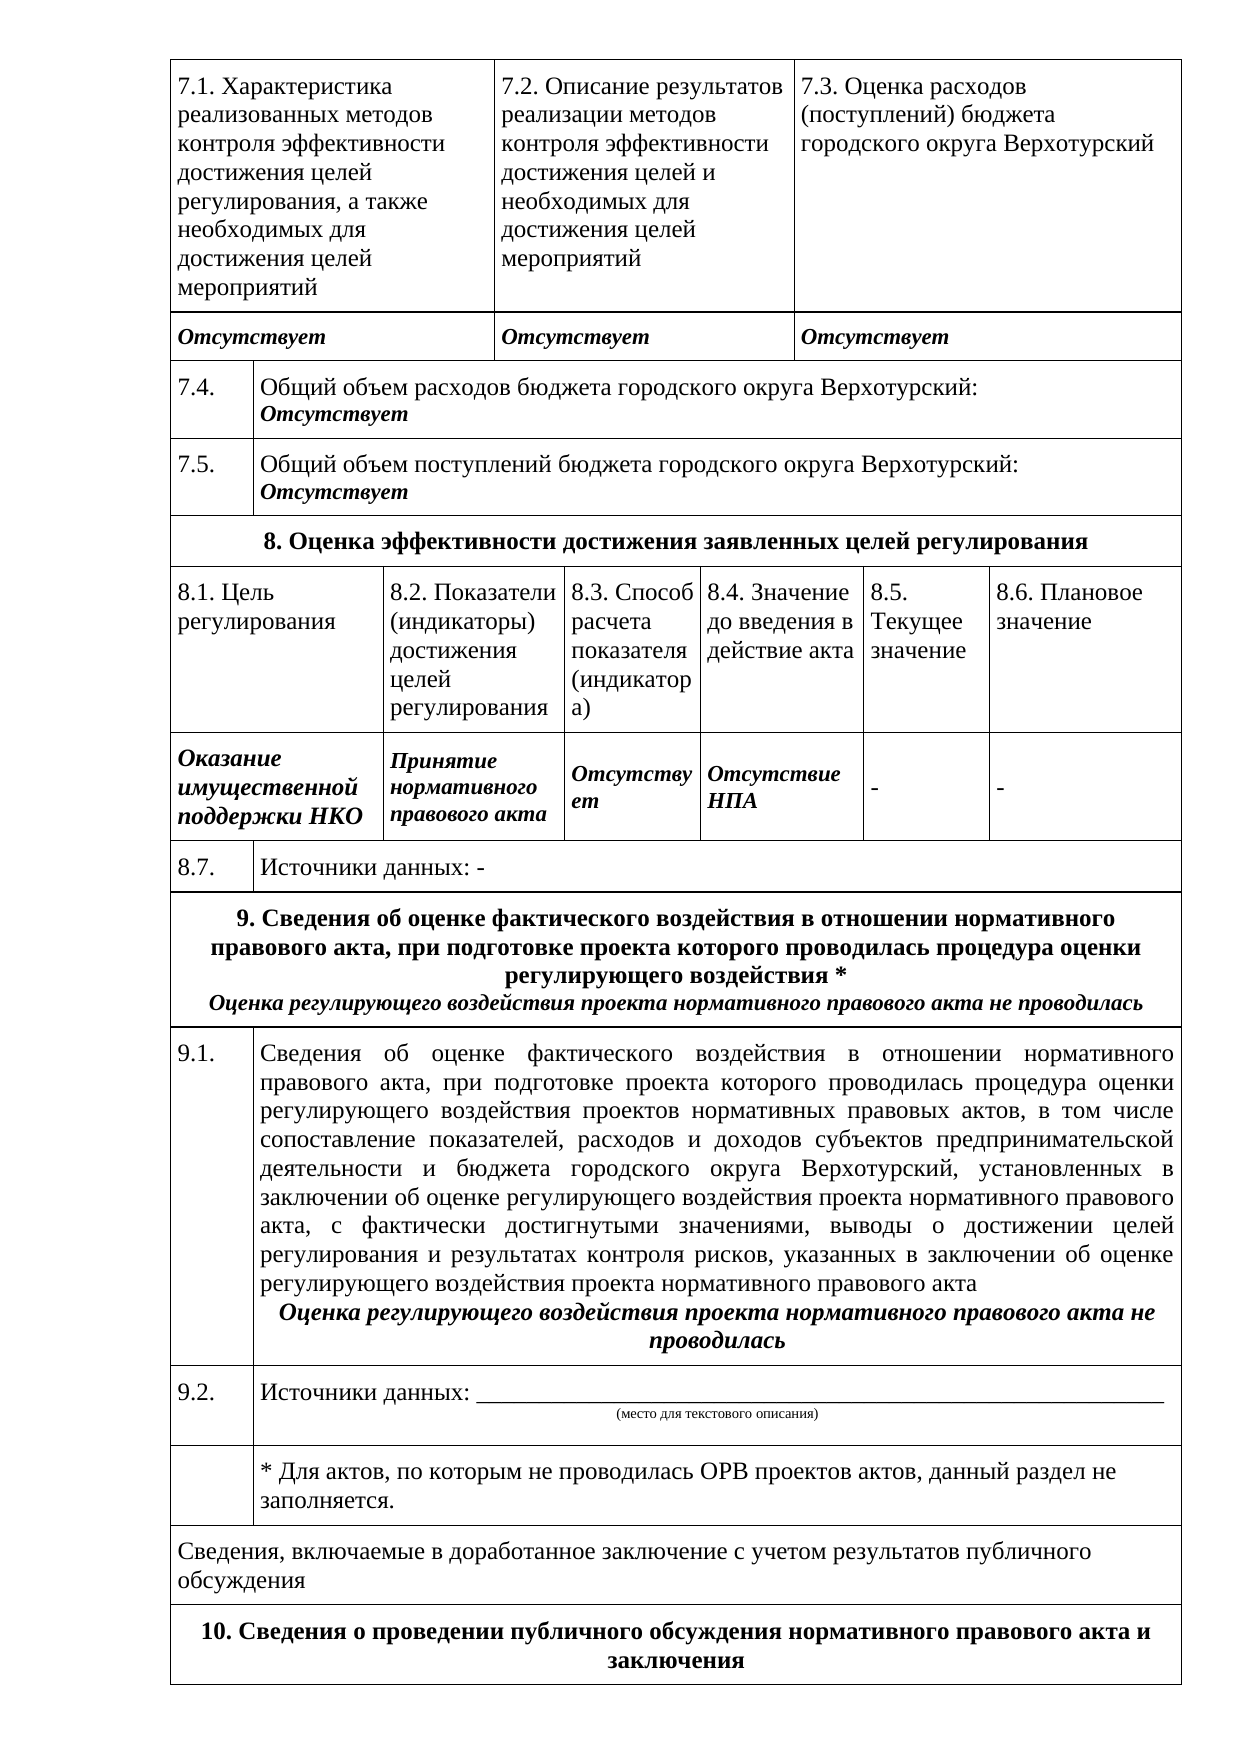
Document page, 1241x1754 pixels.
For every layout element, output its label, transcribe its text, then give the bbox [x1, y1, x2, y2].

table_cell Оказание имущественной поддержки НКО [171, 733, 383, 840]
table_cell 8.3. Способ расчета показателя (индикатора) [565, 567, 700, 732]
table_cell 9. Сведения об оценке фактического воздействия в отношении нормативного правового акта, при подготовке проекта которого проводилась процедура оценки регулирующего воздействия * Оценка регулирующего воздействия проекта нормативного правового акта не проводилась [171, 893, 1181, 1026]
table_cell 9.1. [171, 1028, 253, 1365]
table_cell Общий объем поступлений бюджета городского округа Верхотурский: Отсутствует [254, 439, 1181, 515]
table_cell Отсутствует [565, 733, 700, 840]
table_cell 7.2. Описание результатов реализации методов контроля эффективности достижения целей и необходимых для достижения целей мероприятий [495, 60, 794, 311]
table_cell 8.6. Плановое значение [990, 567, 1181, 732]
table_cell 7.4. [171, 361, 253, 437]
table_cell 8. Оценка эффективности достижения заявленных целей регулирования [171, 516, 1181, 566]
table_cell Принятие нормативного правового акта [384, 733, 564, 840]
table_cell 7.5. [171, 439, 253, 515]
table_cell Отсутствует [495, 313, 794, 360]
table_cell 8.4. Значение до введения в действие акта [701, 567, 863, 732]
table_cell Отсутствует [171, 313, 494, 360]
table_cell Источники данных: _______________________________________________________ (место для текстового описания) [254, 1366, 1181, 1445]
table_cell Сведения об оценке фактического воздействия в отношении нормативного правового акта, при подготовке проекта которого проводилась процедура оценки регулирующего воздействия проектов нормативных правовых актов, в том числе сопоставление показателей, расходов и доходов субъектов предпринимательской деятельности и бюджета городского округа Верхотурский, установленных в заключении об оценке регулирующего воздействия проекта нормативного правового акта, с фактически достигнутыми значениями, выводы о достижении целей регулирования и результатах контроля рисков, указанных в заключении об оценке регулирующего воздействия проекта нормативного правового акта Оценка регулирующего воздействия проекта нормативного правового акта не проводилась [254, 1028, 1181, 1365]
table_cell 8.1. Цель регулирования [171, 567, 383, 732]
table_cell [171, 1446, 253, 1524]
table_cell 9.2. [171, 1366, 253, 1445]
table_cell - [990, 733, 1181, 840]
table_cell Общий объем расходов бюджета городского округа Верхотурский: Отсутствует [254, 361, 1181, 437]
table_cell Отсутствие НПА [701, 733, 863, 840]
table_cell 7.3. Оценка расходов (поступлений) бюджета городского округа Верхотурский [795, 60, 1181, 311]
table_cell Источники данных: - [254, 841, 1181, 891]
table_cell Сведения, включаемые в доработанное заключение с учетом результатов публичного обсуждения [171, 1526, 1181, 1604]
table_cell 8.7. [171, 841, 253, 891]
table_cell * Для актов, по которым не проводилась ОРВ проектов актов, данный раздел не заполняется. [254, 1446, 1181, 1524]
table_cell 7.1. Характеристика реализованных методов контроля эффективности достижения целей регулирования, а также необходимых для достижения целей мероприятий [171, 60, 494, 311]
table_cell 8.2. Показатели (индикаторы) достижения целей регулирования [384, 567, 564, 732]
table_cell Отсутствует [795, 313, 1181, 360]
table_cell - [864, 733, 989, 840]
table_cell 10. Сведения о проведении публичного обсуждения нормативного правового акта и заключения [171, 1605, 1181, 1684]
table_cell 8.5. Текущее значение [864, 567, 989, 732]
